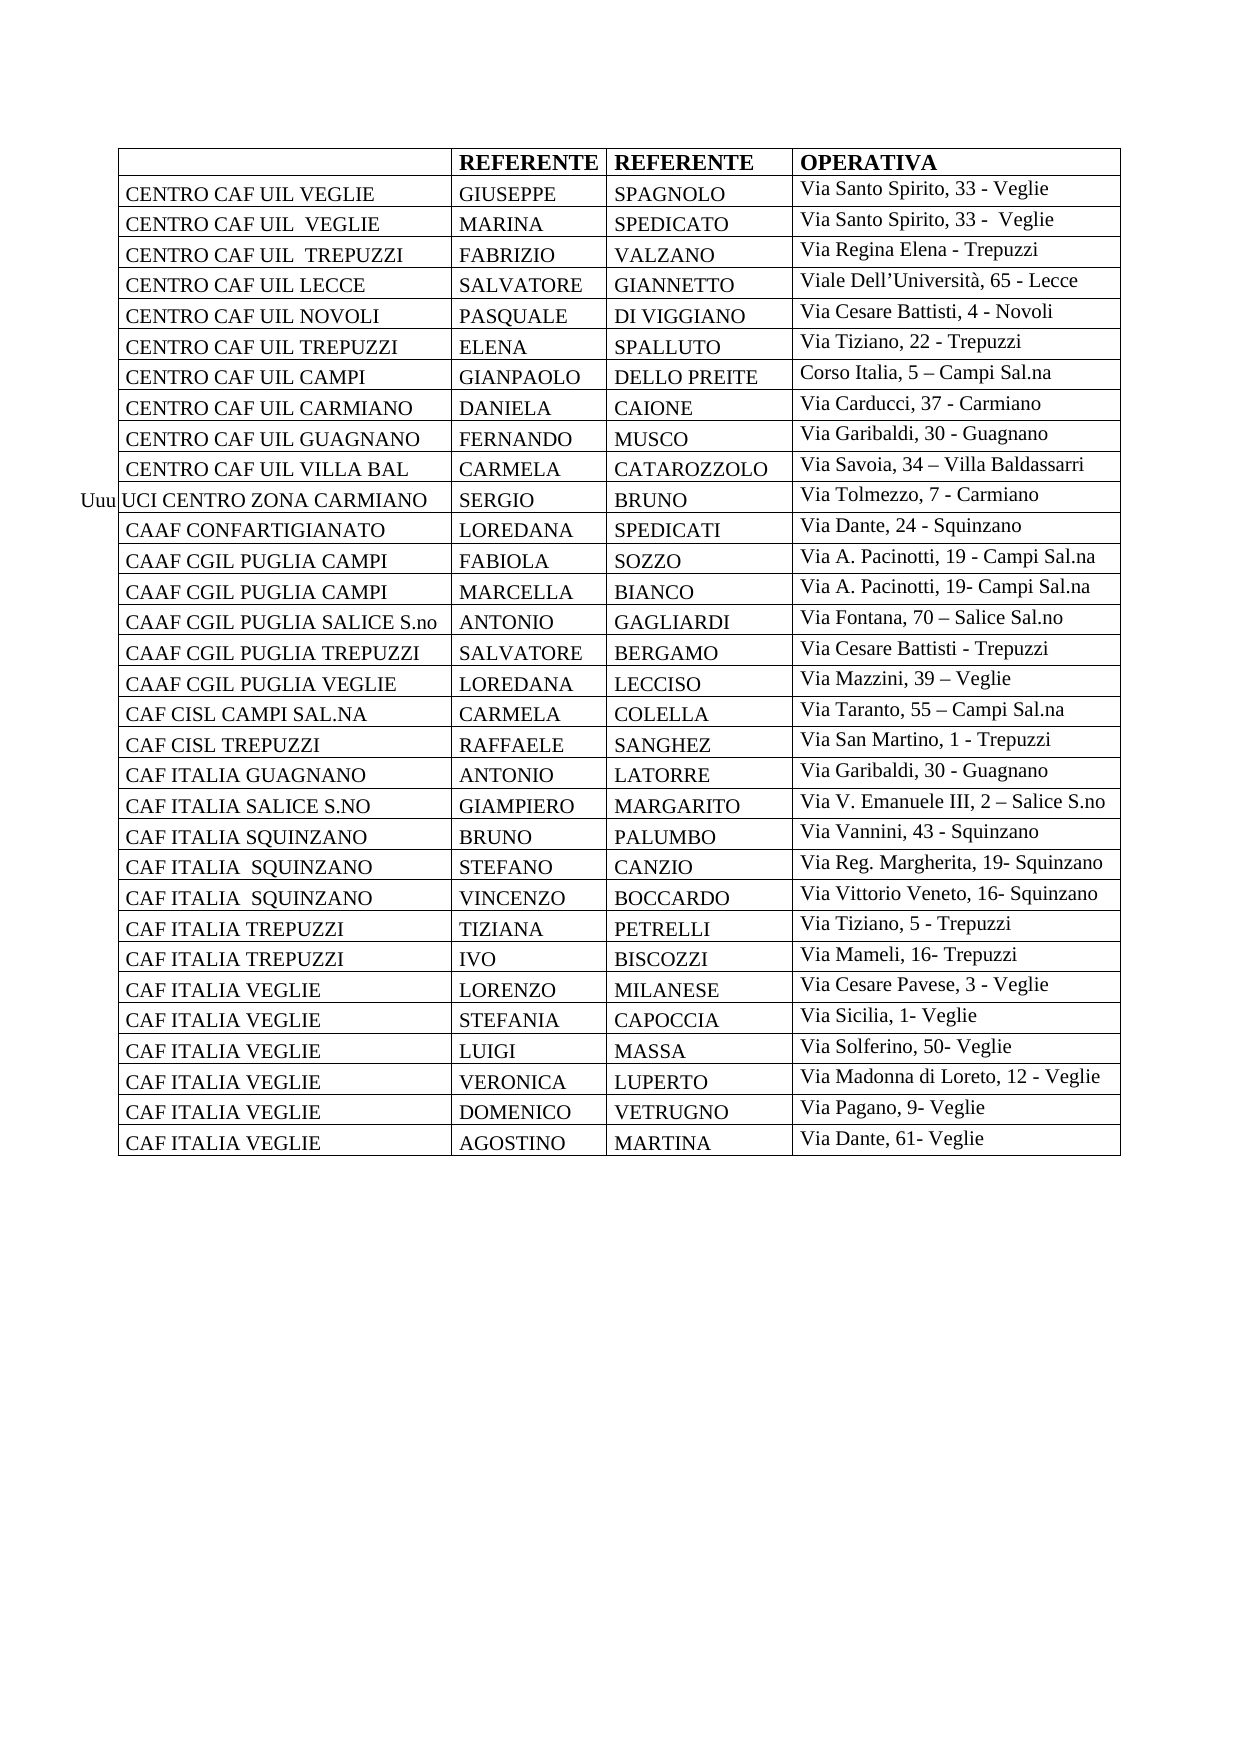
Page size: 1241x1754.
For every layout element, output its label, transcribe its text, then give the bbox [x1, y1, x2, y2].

table_cell GIANNETTO [607, 210, 792, 239]
table_cell COLELLA [607, 639, 792, 668]
table_cell Via Carducci, 37 - Carmiano [793, 333, 1120, 362]
table_cell FABIOLA [452, 486, 606, 515]
table_cell Via A. Pacinotti, 19- Campi Sal.na [793, 516, 1120, 546]
table_cell CAF ITALIA VEGLIE [119, 914, 451, 944]
table_cell DANIELA [452, 333, 606, 362]
table_cell Via Vittorio Veneto, 16- Squinzano [793, 823, 1120, 852]
table_cell LUPERTO [607, 1006, 792, 1036]
table_cell PETRELLI [607, 853, 792, 883]
table_cell GAGLIARDI [607, 547, 792, 576]
table_cell MASSA [607, 976, 792, 1005]
table_cell CAF ITALIA GUAGNANO [119, 700, 451, 729]
table_cell Via Regina Elena - Trepuzzi [793, 179, 1120, 209]
table_cell CAF ITALIA VEGLIE [119, 945, 451, 974]
table_cell SALVATORE [452, 578, 606, 607]
table_cell MARCELLA [452, 516, 606, 546]
table_cell CAAF CGIL PUGLIA TREPUZZI [119, 578, 451, 607]
table_cell SPEDICATI [607, 455, 792, 484]
table_cell LUIGI [452, 976, 606, 1005]
table_cell Via Taranto, 55 – Campi Sal.na [793, 639, 1120, 668]
table_cell BERGAMO [607, 578, 792, 607]
table_cell Viale Dell’Università, 65 - Lecce [793, 210, 1120, 239]
table_cell CAAF CONFARTIGIANATO [119, 455, 451, 484]
table_cell BOCCARDO [607, 823, 792, 852]
table_cell Via Dante, 61- Veglie [793, 1068, 1120, 1097]
table_cell BIANCO [607, 516, 792, 546]
table_cell LOREDANA [452, 455, 606, 484]
table_cell CENTRO CAF UIL TREPUZZI [119, 271, 451, 301]
table_cell CAAF CGIL PUGLIA SALICE S.no [119, 547, 451, 576]
table_cell CAAF CGIL PUGLIA VEGLIE [119, 608, 451, 638]
table_cell CAF CISL TREPUZZI [119, 669, 451, 699]
table_cell MARTINA [607, 1068, 792, 1097]
table_cell SOZZO [607, 486, 792, 515]
table_cell LATORRE [607, 700, 792, 729]
table_cell Via Pagano, 9- Veglie [793, 1037, 1120, 1066]
table_cell Via Madonna di Loreto, 12 - Veglie [793, 1006, 1120, 1036]
table_cell CAF CISL CAMPI SAL.NA [119, 639, 451, 668]
table_cell Via Reg. Margherita, 19- Squinzano [793, 792, 1120, 821]
table_cell CARMELA [452, 394, 606, 423]
table_cell CENTRO CAF UIL CARMIANO [119, 333, 451, 362]
table_cell Via Mameli, 16- Trepuzzi [793, 884, 1120, 913]
table_cell ANTONIO [452, 700, 606, 729]
table_cell MUSCO [607, 363, 792, 393]
table_cell LORENZO [452, 914, 606, 944]
table_cell Via V. Emanuele III, 2 – Salice S.no [793, 731, 1120, 760]
table_cell SERGIO [452, 424, 606, 454]
table_cell Via A. Pacinotti, 19 - Campi Sal.na [793, 486, 1120, 515]
table_cell Via San Martino, 1 - Trepuzzi [793, 669, 1120, 699]
table_cell SANGHEZ [607, 669, 792, 699]
table_cell CAF ITALIA TREPUZZI [119, 853, 451, 883]
table_cell Via Garibaldi, 30 - Guagnano [793, 363, 1120, 393]
table_cell ANTONIO [452, 547, 606, 576]
table_cell CAIONE [607, 333, 792, 362]
table_cell CAF ITALIA VEGLIE [119, 1068, 451, 1097]
table_cell CAF ITALIA SQUINZANO [119, 823, 451, 852]
table_cell CENTRO CAF UIL GUAGNANO [119, 363, 451, 393]
table_cell CATAROZZOLO [607, 394, 792, 423]
table_cell CAAF CGIL PUGLIA CAMPI [119, 516, 451, 546]
table_cell CAF ITALIA TREPUZZI [119, 884, 451, 913]
table_cell SALVATORE [452, 210, 606, 239]
table_cell CAF ITALIA SALICE S.NO [119, 731, 451, 760]
table_cell Via Savoia, 34 – Villa Baldassarri [793, 394, 1120, 423]
table_cell CAPOCCIA [607, 945, 792, 974]
table_cell RAFFAELE [452, 669, 606, 699]
table_cell Uuu UCI CENTRO ZONA CARMIANO [119, 424, 451, 454]
table_cell CENTRO CAF UIL NOVOLI [119, 241, 451, 270]
table_cell ELENA [452, 271, 606, 301]
table_cell SPEDICATO [607, 149, 792, 178]
table_cell CAF ITALIA VEGLIE [119, 1037, 451, 1066]
table_cell CANZIO [607, 792, 792, 821]
table_cell GIANPAOLO [452, 302, 606, 331]
table_cell FERNANDO [452, 363, 606, 393]
table_cell BRUNO [607, 424, 792, 454]
table_cell CAF ITALIA VEGLIE [119, 1006, 451, 1036]
table_cell CENTRO CAF UIL LECCE [119, 210, 451, 239]
table_cell VALZANO [607, 179, 792, 209]
table_cell LOREDANA [452, 608, 606, 638]
table_cell CENTRO CAF UIL CAMPI [119, 302, 451, 331]
table_cell MARGARITO [607, 731, 792, 760]
table_cell PASQUALE [452, 241, 606, 270]
table_cell CARMELA [452, 639, 606, 668]
table_cell Via Tolmezzo, 7 - Carmiano [793, 424, 1120, 454]
table_cell DI VIGGIANO [607, 241, 792, 270]
table_cell SPALLUTO [607, 271, 792, 301]
table_cell Corso Italia, 5 – Campi Sal.na [793, 302, 1120, 331]
table_cell FABRIZIO [452, 179, 606, 209]
table_cell GIAMPIERO [452, 731, 606, 760]
table_cell Via Cesare Battisti, 4 - Novoli [793, 241, 1120, 270]
table_cell PALUMBO [607, 761, 792, 791]
table_cell Via Dante, 24 - Squinzano [793, 455, 1120, 484]
table_cell Via Cesare Pavese, 3 - Veglie [793, 914, 1120, 944]
table_cell VINCENZO [452, 823, 606, 852]
table_cell CENTRO CAF UIL TREPUZZI [119, 179, 451, 209]
table_cell Via Cesare Battisti - Trepuzzi [793, 578, 1120, 607]
table_cell CENTRO CAF UIL VILLA BAL [119, 394, 451, 423]
table_cell CAF ITALIA VEGLIE [119, 976, 451, 1005]
table_cell AGOSTINO [452, 1068, 606, 1097]
table_cell Via Mazzini, 39 – Veglie [793, 608, 1120, 638]
table_cell Via Vannini, 43 - Squinzano [793, 761, 1120, 791]
table_cell LECCISO [607, 608, 792, 638]
table_cell MARINA [452, 149, 606, 178]
table_cell Via Tiziano, 22 - Trepuzzi [793, 271, 1120, 301]
table_cell Via Garibaldi, 30 - Guagnano [793, 700, 1120, 729]
table_cell Via Solferino, 50- Veglie [793, 976, 1120, 1005]
table_cell STEFANO [452, 792, 606, 821]
table_cell STEFANIA [452, 945, 606, 974]
table_cell DELLO PREITE [607, 302, 792, 331]
table_cell CAAF CGIL PUGLIA CAMPI [119, 486, 451, 515]
table_cell VERONICA [452, 1006, 606, 1036]
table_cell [793, 149, 1120, 178]
table_cell DOMENICO [452, 1037, 606, 1066]
table_cell Via Tiziano, 5 - Trepuzzi [793, 853, 1120, 883]
table_cell TIZIANA [452, 853, 606, 883]
table_cell VETRUGNO [607, 1037, 792, 1066]
table_cell Via Sicilia, 1- Veglie [793, 945, 1120, 974]
table_cell MILANESE [607, 914, 792, 944]
table_cell BRUNO [452, 761, 606, 791]
table_cell Via Fontana, 70 – Salice Sal.no [793, 547, 1120, 576]
table_cell CAF ITALIA SQUINZANO [119, 761, 451, 791]
table_cell BISCOZZI [607, 884, 792, 913]
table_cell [119, 149, 451, 178]
table_cell IVO [452, 884, 606, 913]
table_cell CAF ITALIA SQUINZANO [119, 792, 451, 821]
